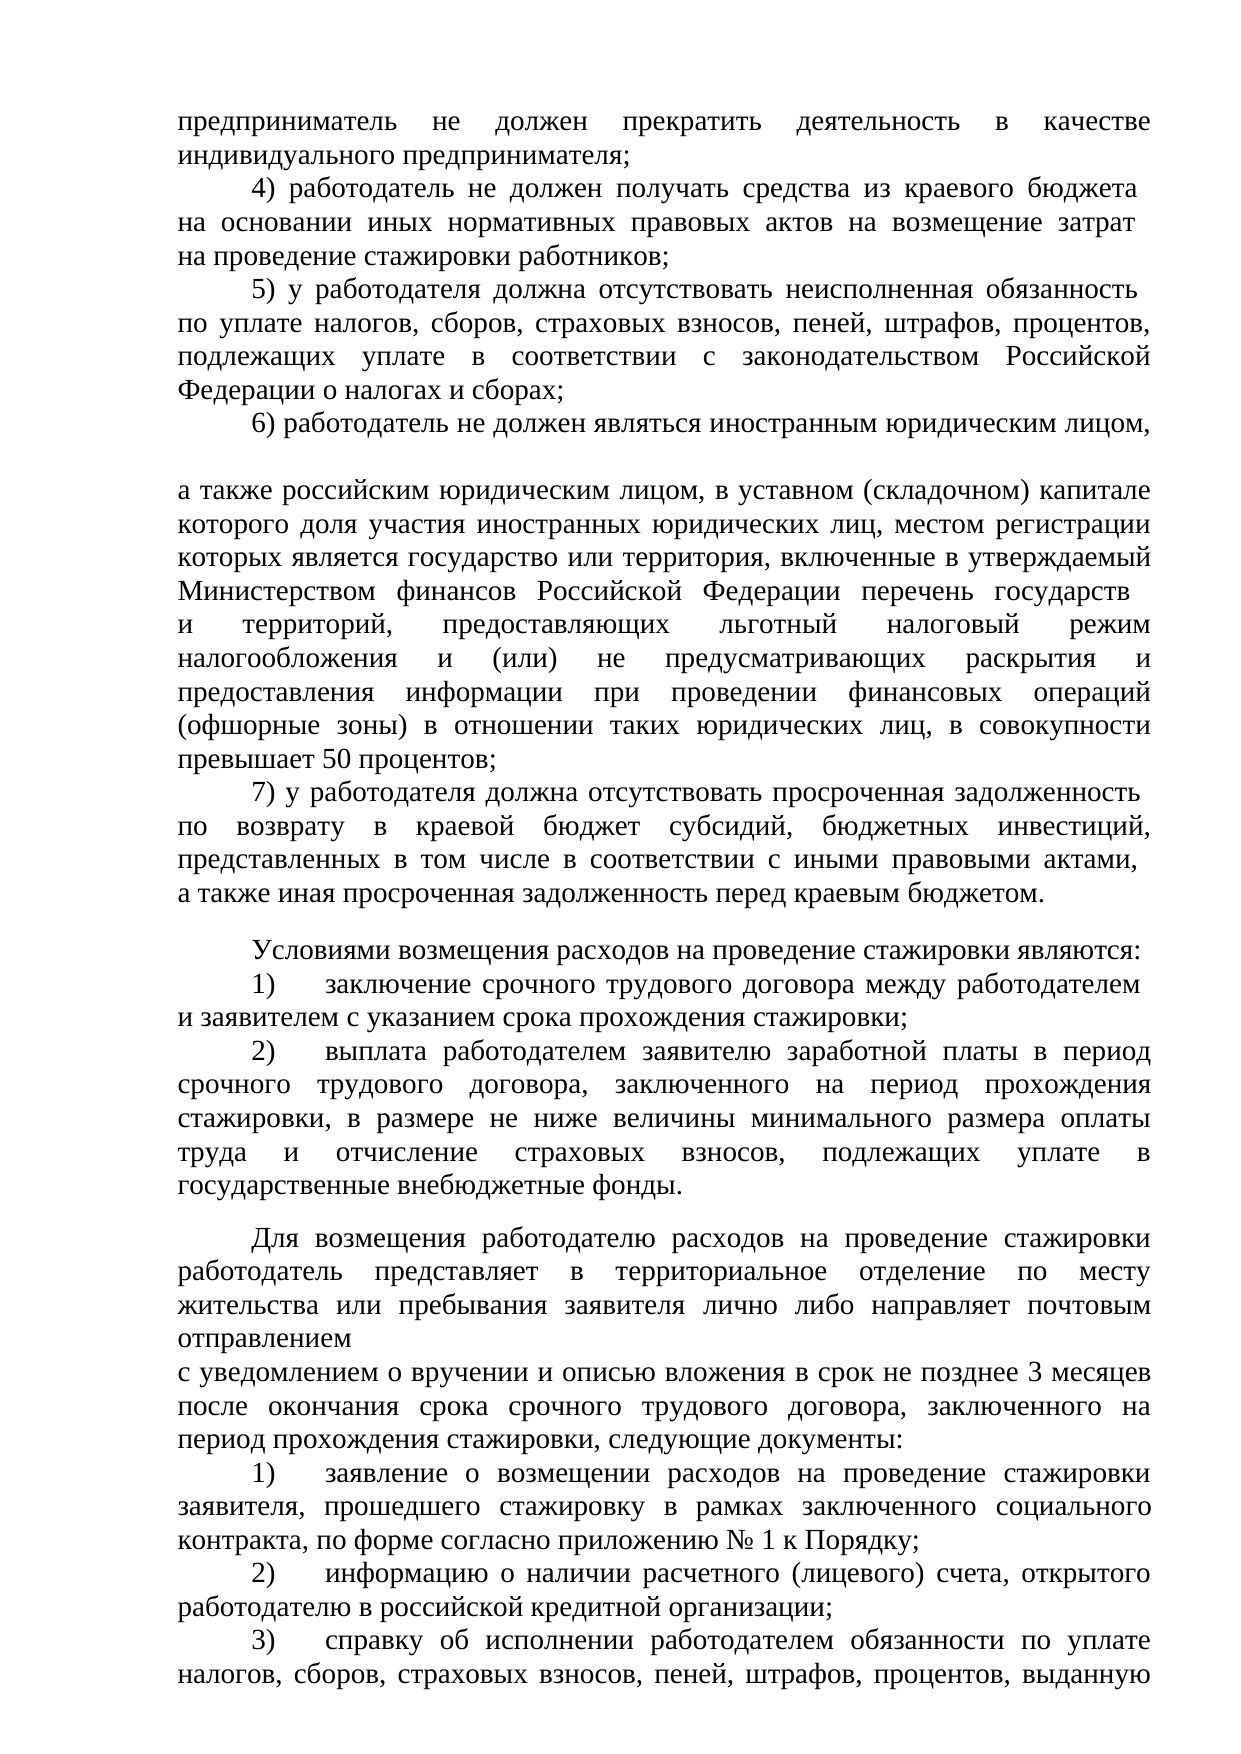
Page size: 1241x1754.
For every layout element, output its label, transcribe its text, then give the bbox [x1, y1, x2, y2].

list информацию о наличии расчетного (лицевого) счета, открытого работодателю в российской кредитной организации; [177, 1555, 1152, 1622]
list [177, 1622, 1152, 1689]
text 6) работодатель не должен являться иностранным юридическим лицом, а также российским юридическим лицом, в уставном (складочном) капитале которого доля участия иностранных юридических лиц, местом регистрации которых является государство или территория, включенные в утверждаемый Министерством финансов Российской Федерации перечень государств и территорий, предоставляющих льготный налоговый режим налогообложения и (или) не предусматривающих раскрытия и предоставления информации при проведении финансовых операций (офшорные зоны) в отношении таких юридических лиц, в совокупности превышает 50 процентов; [177, 405, 1152, 774]
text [177, 103, 1152, 171]
text 5) у работодателя должна отсутствовать неисполненная обязанность по уплате налогов, сборов, страховых взносов, пеней, штрафов, процентов, подлежащих уплате в соответствии с законодательством Российской Федерации о налогах и сборах; [177, 271, 1152, 405]
list заявление о возмещении расходов на проведение стажировки заявителя, прошедшего стажировку в рамках заключенного социального контракта, по форме согласно приложению № 1 к Порядку; [177, 1455, 1152, 1555]
text Для возмещения работодателю расходов на проведение стажировки работодатель представляет в территориальное отделение по месту жительства или пребывания заявителя лично либо направляет почтовым отправлением с уведомлением о вручении и описью вложения в срок не позднее 3 месяцев после окончания срока срочного трудового договора, заключенного на период прохождения стажировки, следующие документы: [177, 1220, 1152, 1455]
text 7) у работодателя должна отсутствовать просроченная задолженность по возврату в краевой бюджет субсидий, бюджетных инвестиций, представленных в том числе в соответствии с иными правовыми актами, а также иная просроченная задолженность перед краевым бюджетом. [177, 774, 1152, 908]
list выплата работодателем заявителю заработной платы в период срочного трудового договора, заключенного на период прохождения стажировки, в размере не ниже величины минимального размера оплаты труда и отчисление страховых взносов, подлежащих уплате в государственные внебюджетные фонды. [177, 1033, 1152, 1201]
list заключение срочного трудового договора между работодателем и заявителем с указанием срока прохождения стажировки; [177, 966, 1152, 1033]
text Условиями возмещения расходов на проведение стажировки являются: [177, 932, 1152, 966]
text 4) работодатель не должен получать средства из краевого бюджета на основании иных нормативных правовых актов на возмещение затрат на проведение стажировки работников; [177, 171, 1152, 271]
